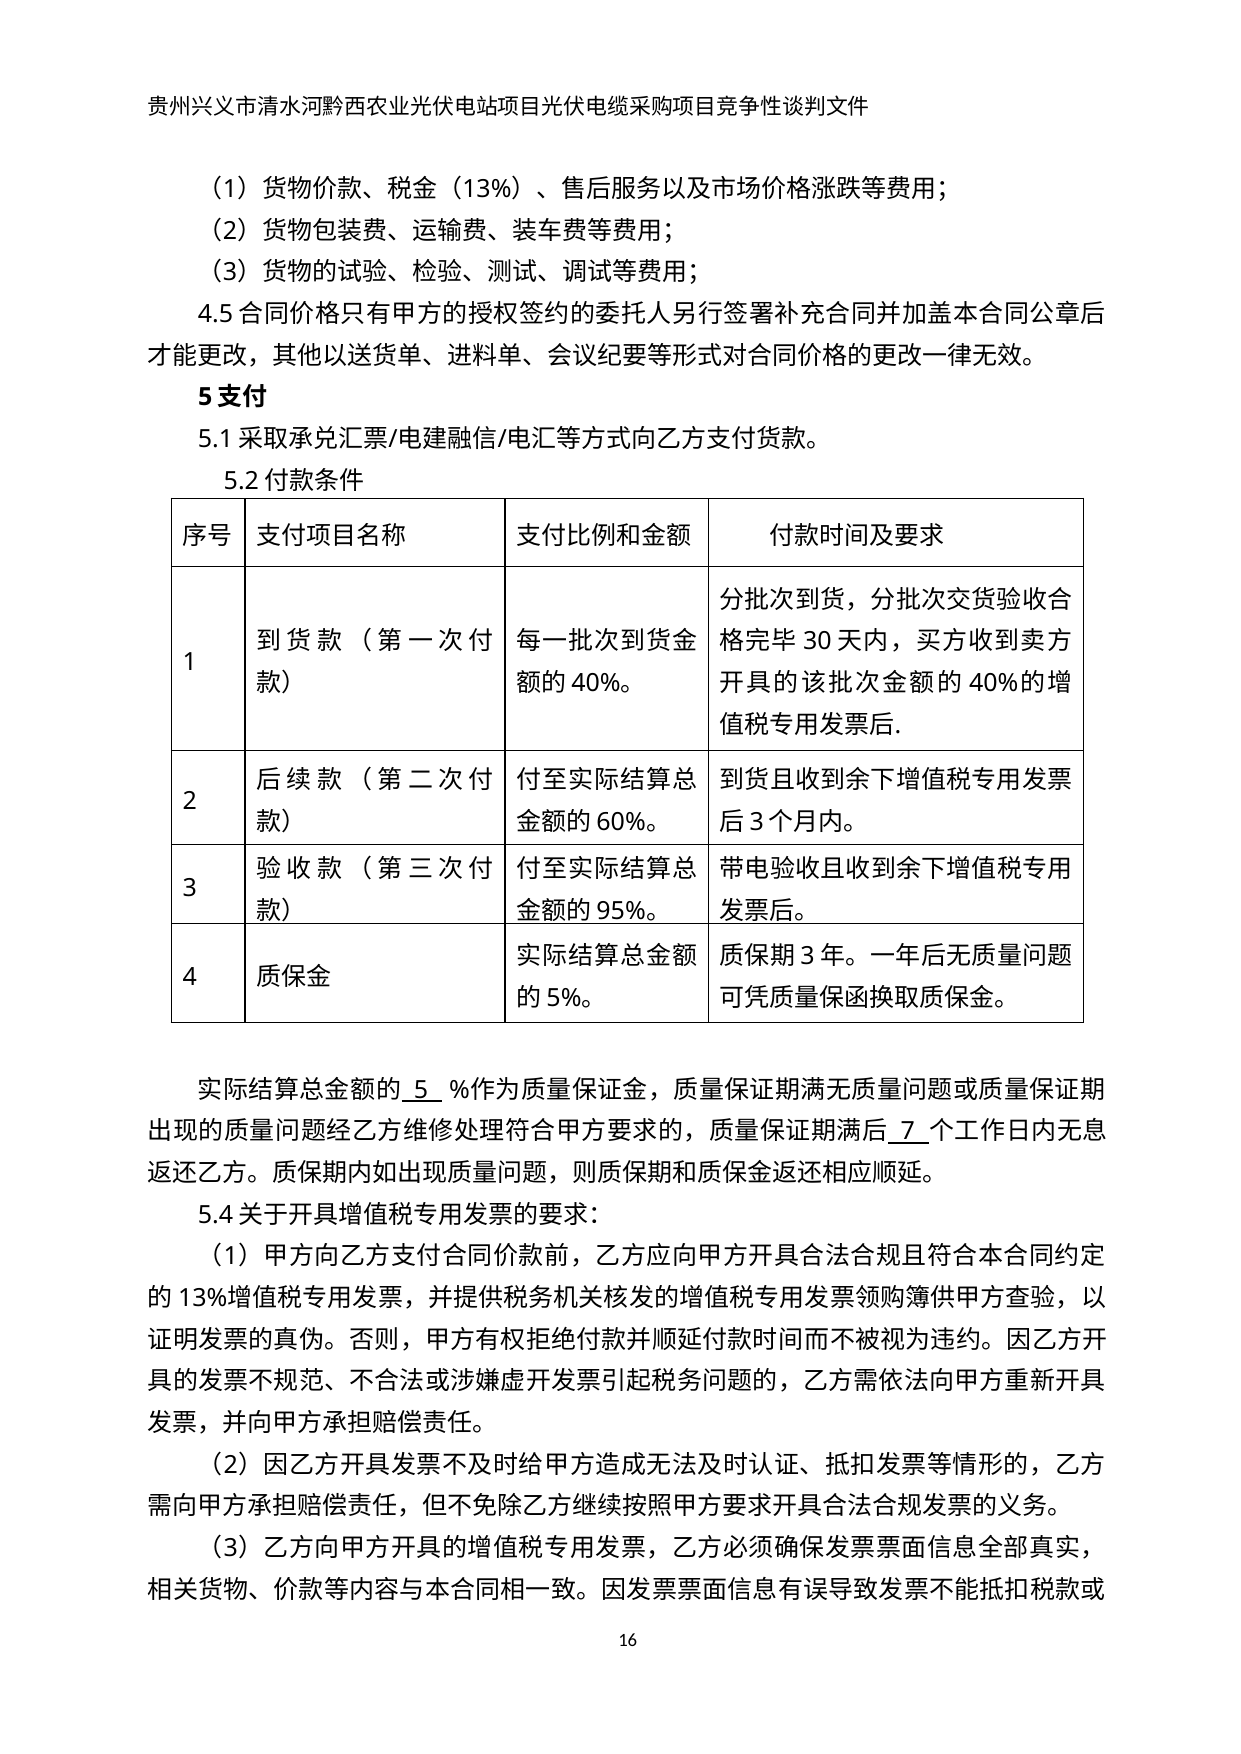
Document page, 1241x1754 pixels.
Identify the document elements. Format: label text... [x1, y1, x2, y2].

text 5.4关于开具增值税专用发票的要求： [148, 1190, 1107, 1231]
text 5.1采取承兑汇票/电建融信/电汇等方式向乙方支付货款。 [148, 414, 1107, 456]
table_cell 1 [172, 567, 244, 750]
text 4.5合同价格只有甲方的授权签约的委托人另行签署补充合同并加盖本合同公章后才能更改，其他以送货单、进料单、会议纪要等形式对合同价格的更改一律无效。 [148, 289, 1107, 372]
table_cell 4 [172, 924, 244, 1022]
text （2）货物包装费、运输费、装车费等费用； [148, 206, 1107, 247]
table_cell 每一批次到货金额的40%。 [506, 567, 708, 750]
table_cell 带电验收且收到余下增值税专用发票后。 [709, 845, 1083, 923]
table_cell 验收款（第三次付款） [246, 845, 504, 923]
table_cell 2 [172, 751, 244, 843]
text （2）因乙方开具发票不及时给甲方造成无法及时认证、抵扣发票等情形的，乙方需向甲方承担赔偿责任，但不免除乙方继续按照甲方要求开具合法合规发票的义务。 [148, 1440, 1107, 1523]
text （3）货物的试验、检验、测试、调试等费用； [148, 247, 1107, 289]
text （1）甲方向乙方支付合同价款前，乙方应向甲方开具合法合规且符合本合同约定的13%增值税专用发票，并提供税务机关核发的增值税专用发票领购簿供甲方查验，以证明发票的真伪。否则，甲方有权拒绝付款并顺延付款时间而不被视为违约。因乙方开具的发票不规范、不合法或涉嫌虚开发票引起税务问题的，乙方需依法向甲方重新开具发票，并向甲方承担赔偿责任。 [148, 1231, 1107, 1440]
text 5.2付款条件 [148, 456, 1107, 497]
table_cell 质保金 [246, 924, 504, 1022]
text 5支付 [148, 372, 1107, 414]
table_cell 到货且收到余下增值税专用发票后3个月内。 [709, 751, 1083, 843]
table_cell 质保期3年。一年后无质量问题可凭质量保函换取质保金。 [709, 924, 1083, 1022]
table_header 支付比例和金额 [506, 499, 708, 566]
text （1）货物价款、税金（13%）、售后服务以及市场价格涨跌等费用； [148, 164, 1107, 206]
table_cell 付至实际结算总金额的60%。 [506, 751, 708, 843]
text 实际结算总金额的 5 %作为质量保证金，质量保证期满无质量问题或质量保证期出现的质量问题经乙方维修处理符合甲方要求的，质量保证期满后 7 个工作日内无息返还乙方。质保期内如出现质量问题，则质保期和质保金返还相应顺延。 [148, 1065, 1107, 1190]
table_cell 后续款（第二次付款） [246, 751, 504, 843]
table_header 序号 [172, 499, 244, 566]
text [148, 1523, 1107, 1606]
table_header 支付项目名称 [246, 499, 504, 566]
table_cell 到货款（第一次付款） [246, 567, 504, 750]
table_header 付款时间及要求 [709, 499, 1083, 566]
table_cell 实际结算总金额的5%。 [506, 924, 708, 1022]
table_cell 付至实际结算总金额的95%。 [506, 845, 708, 923]
table_cell 3 [172, 845, 244, 923]
table_cell 分批次到货，分批次交货验收合格完毕30天内，买方收到卖方开具的该批次金额的40%的增值税专用发票后. [709, 567, 1083, 750]
